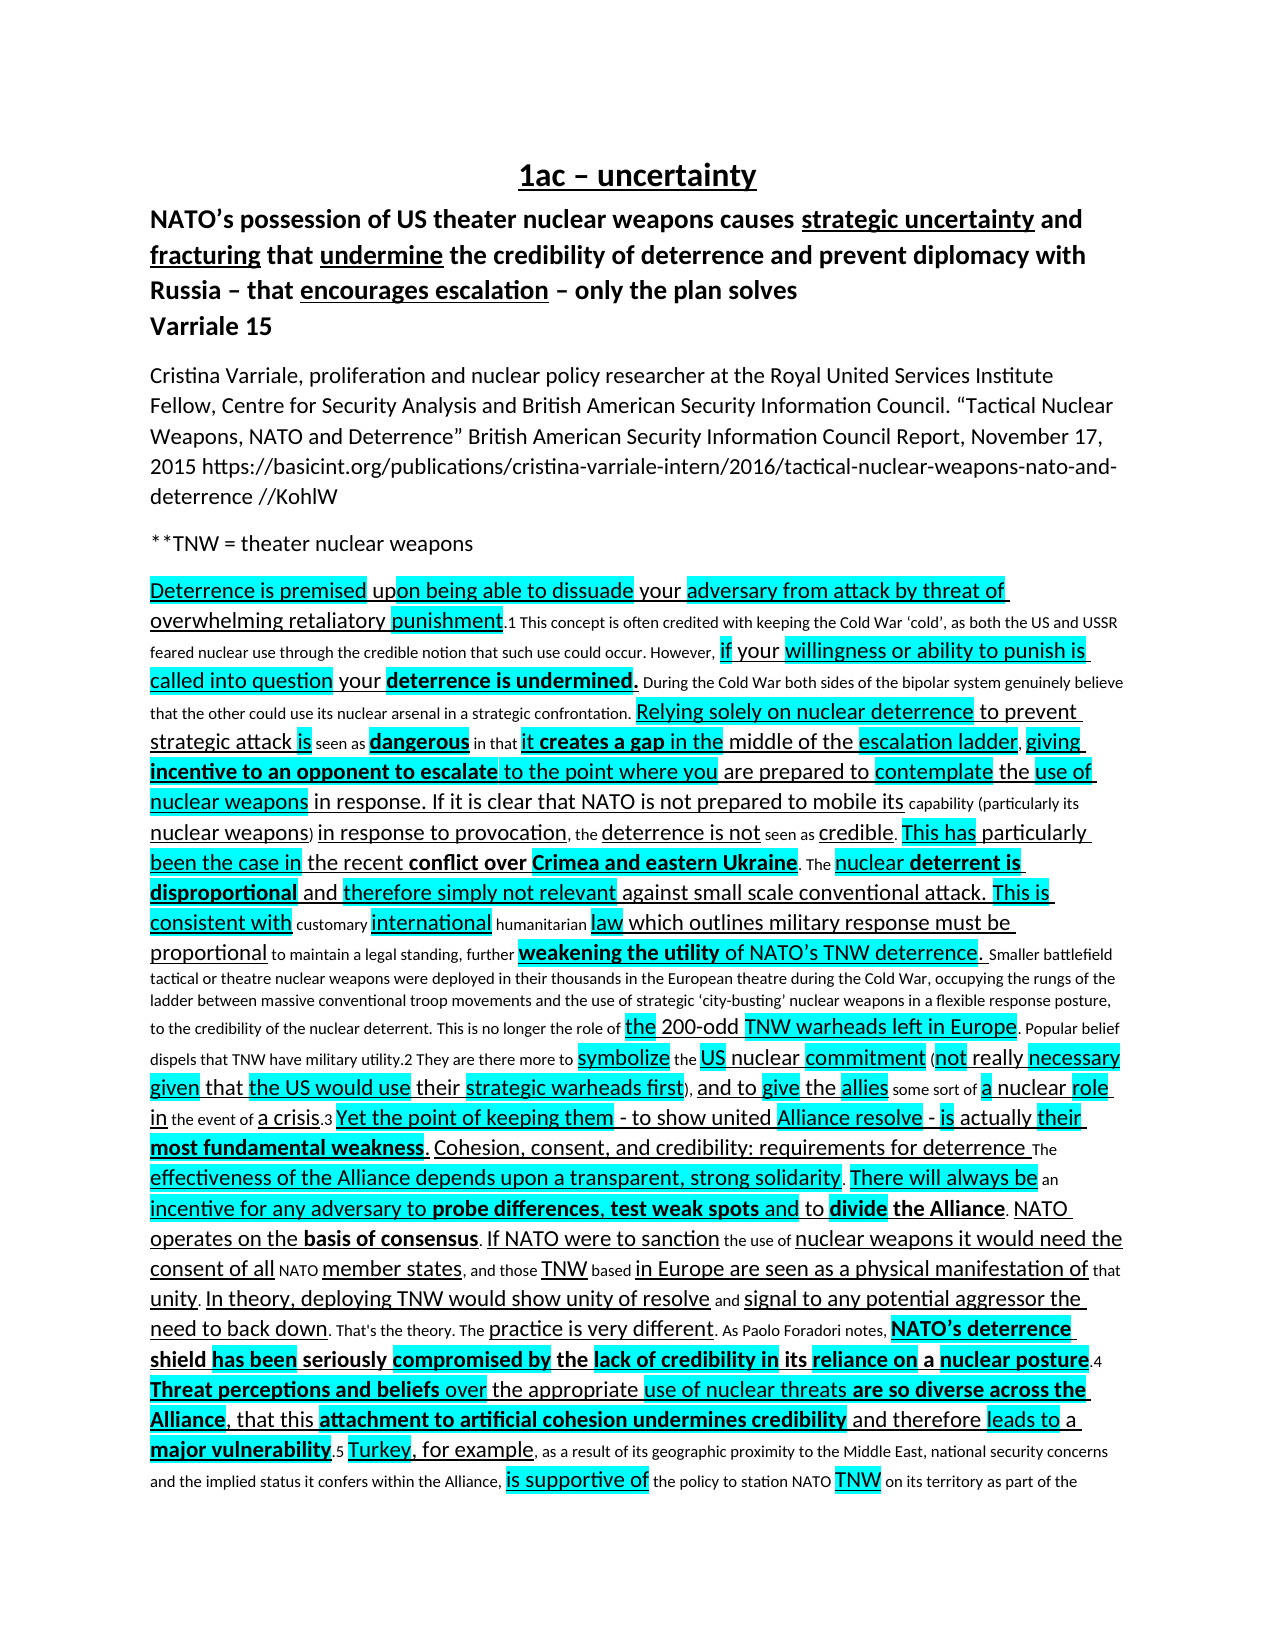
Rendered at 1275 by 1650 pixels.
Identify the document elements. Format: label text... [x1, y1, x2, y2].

subtitle 1ac – uncertainty [150, 154, 1125, 195]
text **TNW = theater nuclear weapons [150, 529, 1125, 557]
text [150, 576, 1125, 1494]
text Cristina Varriale, proliferation and nuclear policy researcher at the Royal United Services Institute Fellow, Centre for Security Analysis and British American Security Information Council. “Tactical Nuclear Weapons, NATO and Deterrence” British American Security Information Council Report, November 17, 2015 https://basicint.org/publications/cristina-varriale-intern/2016/tactical-nuclear-weapons-nato-and-deterrence //KohlW [150, 361, 1125, 510]
text Varriale 15 [150, 309, 1125, 342]
subtitle NATO’s possession of US theater nuclear weapons causes strategic uncertainty and fracturing that undermine the credibility of deterrence and prevent diplomacy with Russia – that encourages escalation – only the plan solves [150, 202, 1125, 307]
